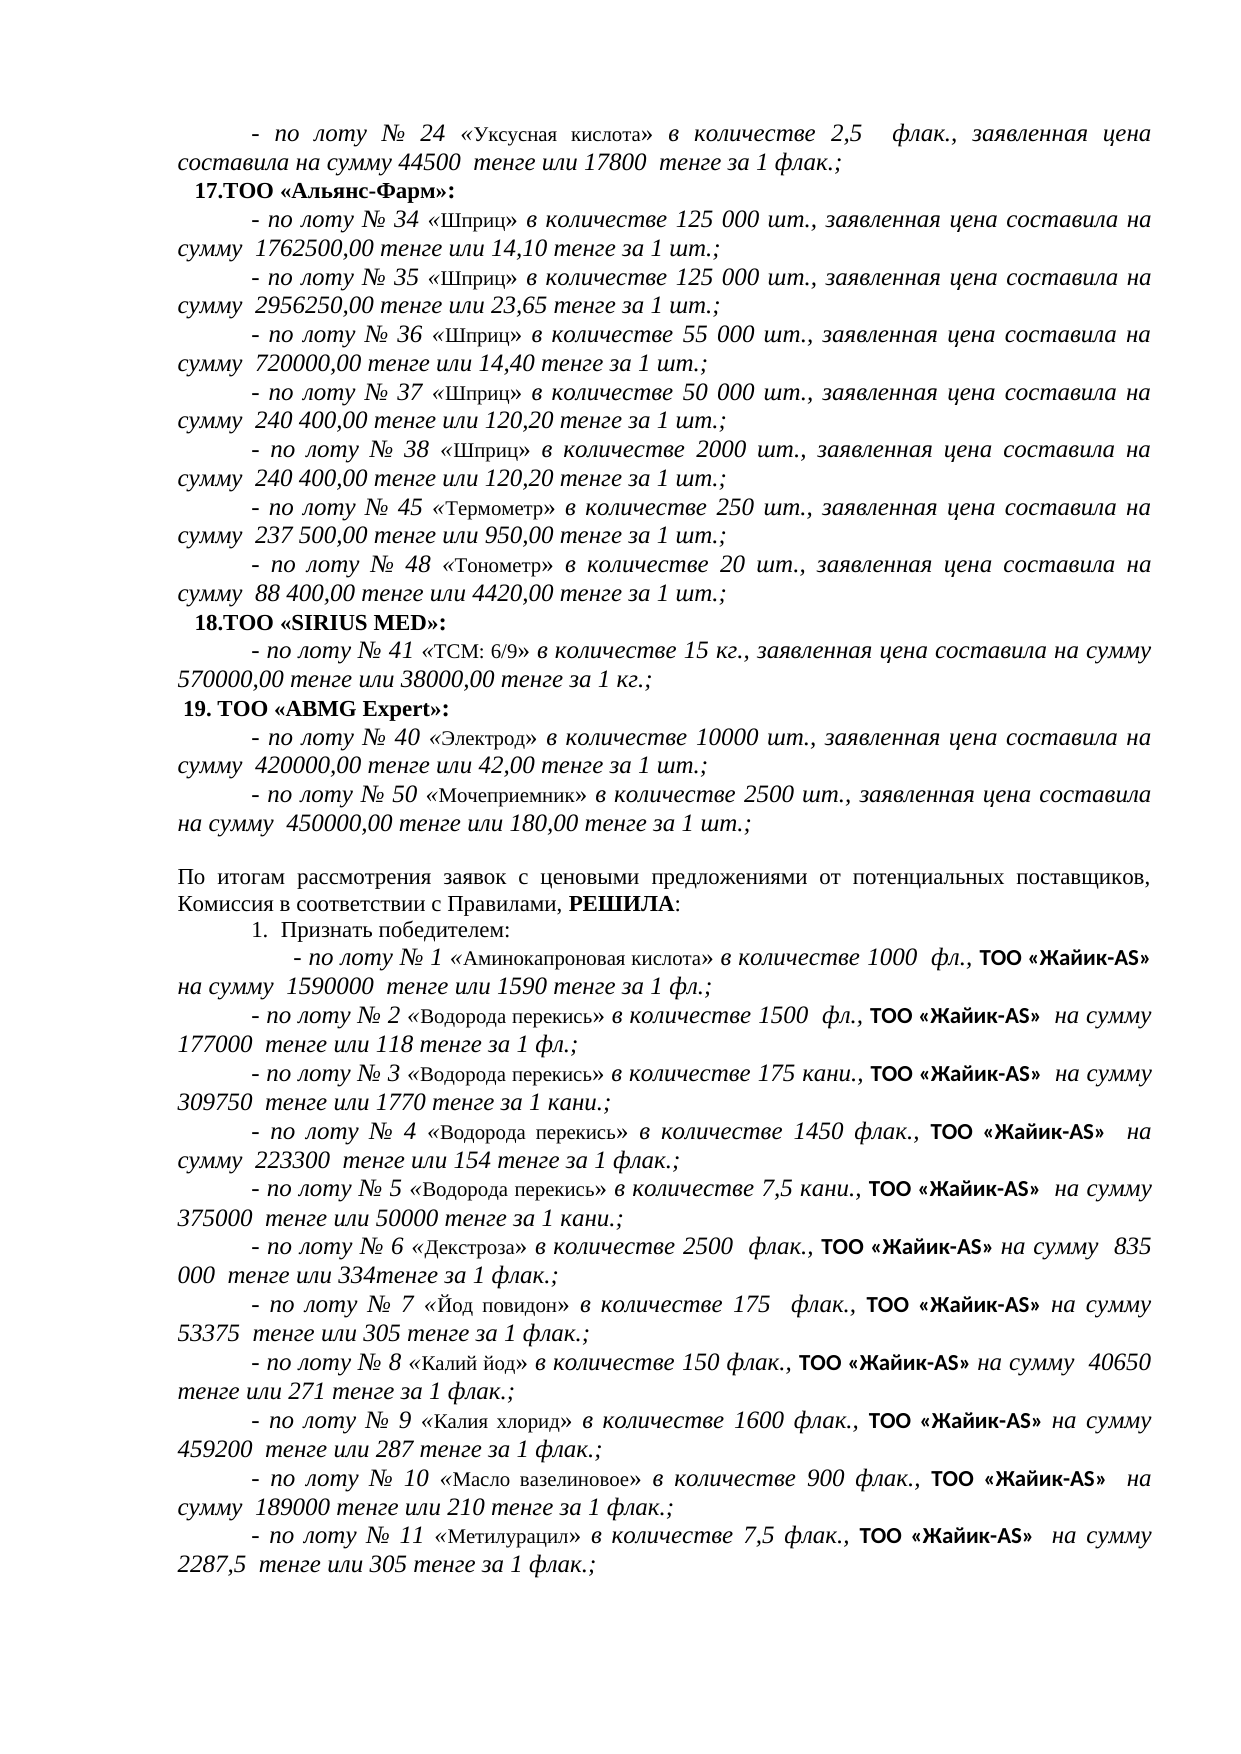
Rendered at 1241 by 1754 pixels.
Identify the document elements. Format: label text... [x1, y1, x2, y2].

list - по лоту № 36 «Шприц» в количестве 55 000 шт., заявленная цена составила на сумму 720000,00 тенге или 14,40 тенге за 1 шт.; [177, 319, 1152, 377]
text 18.ТОО «SIRIUS MED»: [177, 607, 1152, 636]
text 19. ТОО «ABMG Expert»: [177, 693, 1152, 722]
list - по лоту № 8 «Калий йод» в количестве 150 флак., ТОО «Жайик-AS» на сумму 40650 тенге или 271 тенге за 1 флак.; [177, 1347, 1152, 1405]
list - по лоту № 2 «Водорода перекись» в количестве 1500 фл., ТОО «Жайик-AS» на сумму 177000 тенге или 118 тенге за 1 фл.; [177, 1000, 1152, 1058]
list - по лоту № 34 «Шприц» в количестве 125 000 шт., заявленная цена составила на сумму 1762500,00 тенге или 14,10 тенге за 1 шт.; [177, 204, 1152, 262]
list - по лоту № 35 «Шприц» в количестве 125 000 шт., заявленная цена составила на сумму 2956250,00 тенге или 23,65 тенге за 1 шт.; [177, 262, 1152, 319]
list - по лоту № 37 «Шприц» в количестве 50 000 шт., заявленная цена составила на сумму 240 400,00 тенге или 120,20 тенге за 1 шт.; [177, 377, 1152, 434]
list - по лоту № 1 «Аминокапроновая кислота» в количестве 1000 фл., ТОО «Жайик-AS» на сумму 1590000 тенге или 1590 тенге за 1 фл.; [177, 942, 1152, 1000]
text 17.ТОО «Альянс-Фарм»: [177, 176, 1152, 204]
list - по лоту № 24 «Уксусная кислота» в количестве 2,5 флак., заявленная цена составила на сумму 44500 тенге или 17800 тенге за 1 флак.; [177, 118, 1152, 176]
list - по лоту № 50 «Мочеприемник» в количестве 2500 шт., заявленная цена составила на сумму 450000,00 тенге или 180,00 тенге за 1 шт.; [177, 779, 1152, 837]
list - по лоту № 41 «ТСМ: 6/9» в количестве 15 кг., заявленная цена составила на сумму 570000,00 тенге или 38000,00 тенге за 1 кг.; [177, 636, 1152, 693]
list - по лоту № 38 «Шприц» в количестве 2000 шт., заявленная цена составила на сумму 240 400,00 тенге или 120,20 тенге за 1 шт.; [177, 434, 1152, 492]
list - по лоту № 5 «Водорода перекись» в количестве 7,5 кани., ТОО «Жайик-AS» на сумму 375000 тенге или 50000 тенге за 1 кани.; [177, 1173, 1152, 1231]
list - по лоту № 9 «Калия хлорид» в количестве 1600 флак., ТОО «Жайик-AS» на сумму 459200 тенге или 287 тенге за 1 флак.; [177, 1405, 1152, 1463]
list - по лоту № 7 «Йод повидон» в количестве 175 флак., ТОО «Жайик-AS» на сумму 53375 тенге или 305 тенге за 1 флак.; [177, 1289, 1152, 1347]
list - по лоту № 10 «Масло вазелиновое» в количестве 900 флак., ТОО «Жайик-AS» на сумму 189000 тенге или 210 тенге за 1 флак.; [177, 1463, 1152, 1520]
list - по лоту № 48 «Тонометр» в количестве 20 шт., заявленная цена составила на сумму 88 400,00 тенге или 4420,00 тенге за 1 шт.; [177, 549, 1152, 607]
list - по лоту № 45 «Термометр» в количестве 250 шт., заявленная цена составила на сумму 237 500,00 тенге или 950,00 тенге за 1 шт.; [177, 492, 1152, 549]
text По итогам рассмотрения заявок с ценовыми предложениями от потенциальных поставщиков, Комиссия в соответствии с Правилами, РЕШИЛА: [177, 863, 1152, 916]
list - по лоту № 3 «Водорода перекись» в количестве 175 кани., ТОО «Жайик-AS» на сумму 309750 тенге или 1770 тенге за 1 кани.; [177, 1058, 1152, 1116]
list - по лоту № 6 «Декстроза» в количестве 2500 флак., ТОО «Жайик-AS» на сумму 835 000 тенге или 334тенге за 1 флак.; [177, 1231, 1152, 1289]
list - по лоту № 4 «Водорода перекись» в количестве 1450 флак., ТОО «Жайик-AS» на сумму 223300 тенге или 154 тенге за 1 флак.; [177, 1116, 1152, 1173]
list - по лоту № 11 «Метилурацил» в количестве 7,5 флак., ТОО «Жайик-AS» на сумму 2287,5 тенге или 305 тенге за 1 флак.; [177, 1520, 1152, 1578]
list Признать победителем: [177, 916, 1152, 942]
list - по лоту № 40 «Электрод» в количестве 10000 шт., заявленная цена составила на сумму 420000,00 тенге или 42,00 тенге за 1 шт.; [177, 722, 1152, 779]
